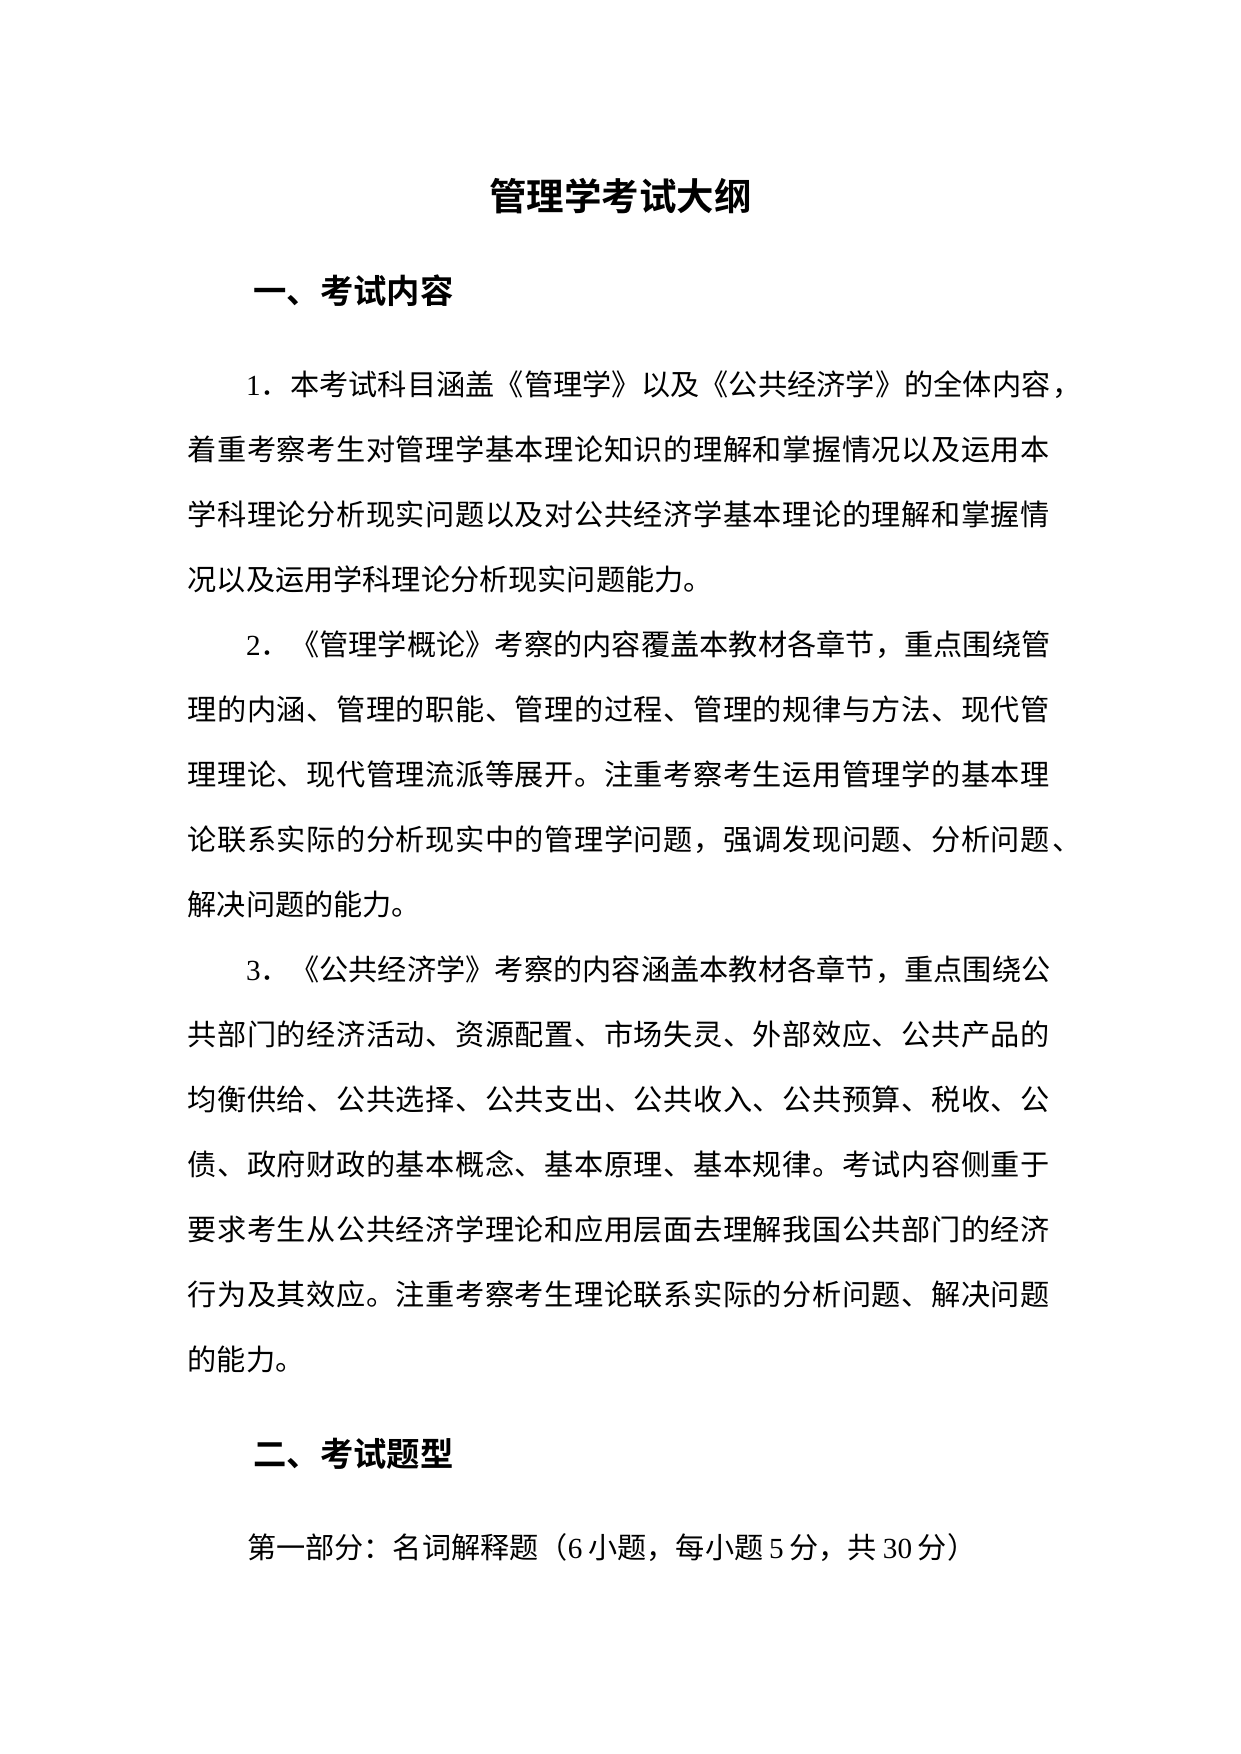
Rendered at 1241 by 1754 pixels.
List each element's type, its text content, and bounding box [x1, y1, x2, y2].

text 1．本考试科目涵盖《管理学》以及《公共经济学》的全体内容，着重考察考生对管理学基本理论知识的理解和掌握情况以及运用本学科理论分析现实问题以及对公共经济学基本理论的理解和掌握情况以及运用学科理论分析现实问题能力。 [187, 350, 1053, 610]
text 第一部分：名词解释题（6小题，每小题5分，共30分） [187, 1514, 1053, 1579]
text 一、考试内容 [187, 256, 1053, 321]
text 2．《管理学概论》考察的内容覆盖本教材各章节，重点围绕管理的内涵、管理的职能、管理的过程、管理的规律与方法、现代管理理论、现代管理流派等展开。注重考察考生运用管理学的基本理论联系实际的分析现实中的管理学问题，强调发现问题、分析问题、解决问题的能力。 [187, 610, 1053, 935]
text 3．《公共经济学》考察的内容涵盖本教材各章节，重点围绕公共部门的经济活动、资源配置、市场失灵、外部效应、公共产品的均衡供给、公共选择、公共支出、公共收入、公共预算、税收、公债、政府财政的基本概念、基本原理、基本规律。考试内容侧重于要求考生从公共经济学理论和应用层面去理解我国公共部门的经济行为及其效应。注重考察考生理论联系实际的分析问题、解决问题的能力。 [187, 935, 1053, 1390]
text 二、考试题型 [187, 1419, 1053, 1484]
text 管理学考试大纲 [187, 162, 1053, 227]
